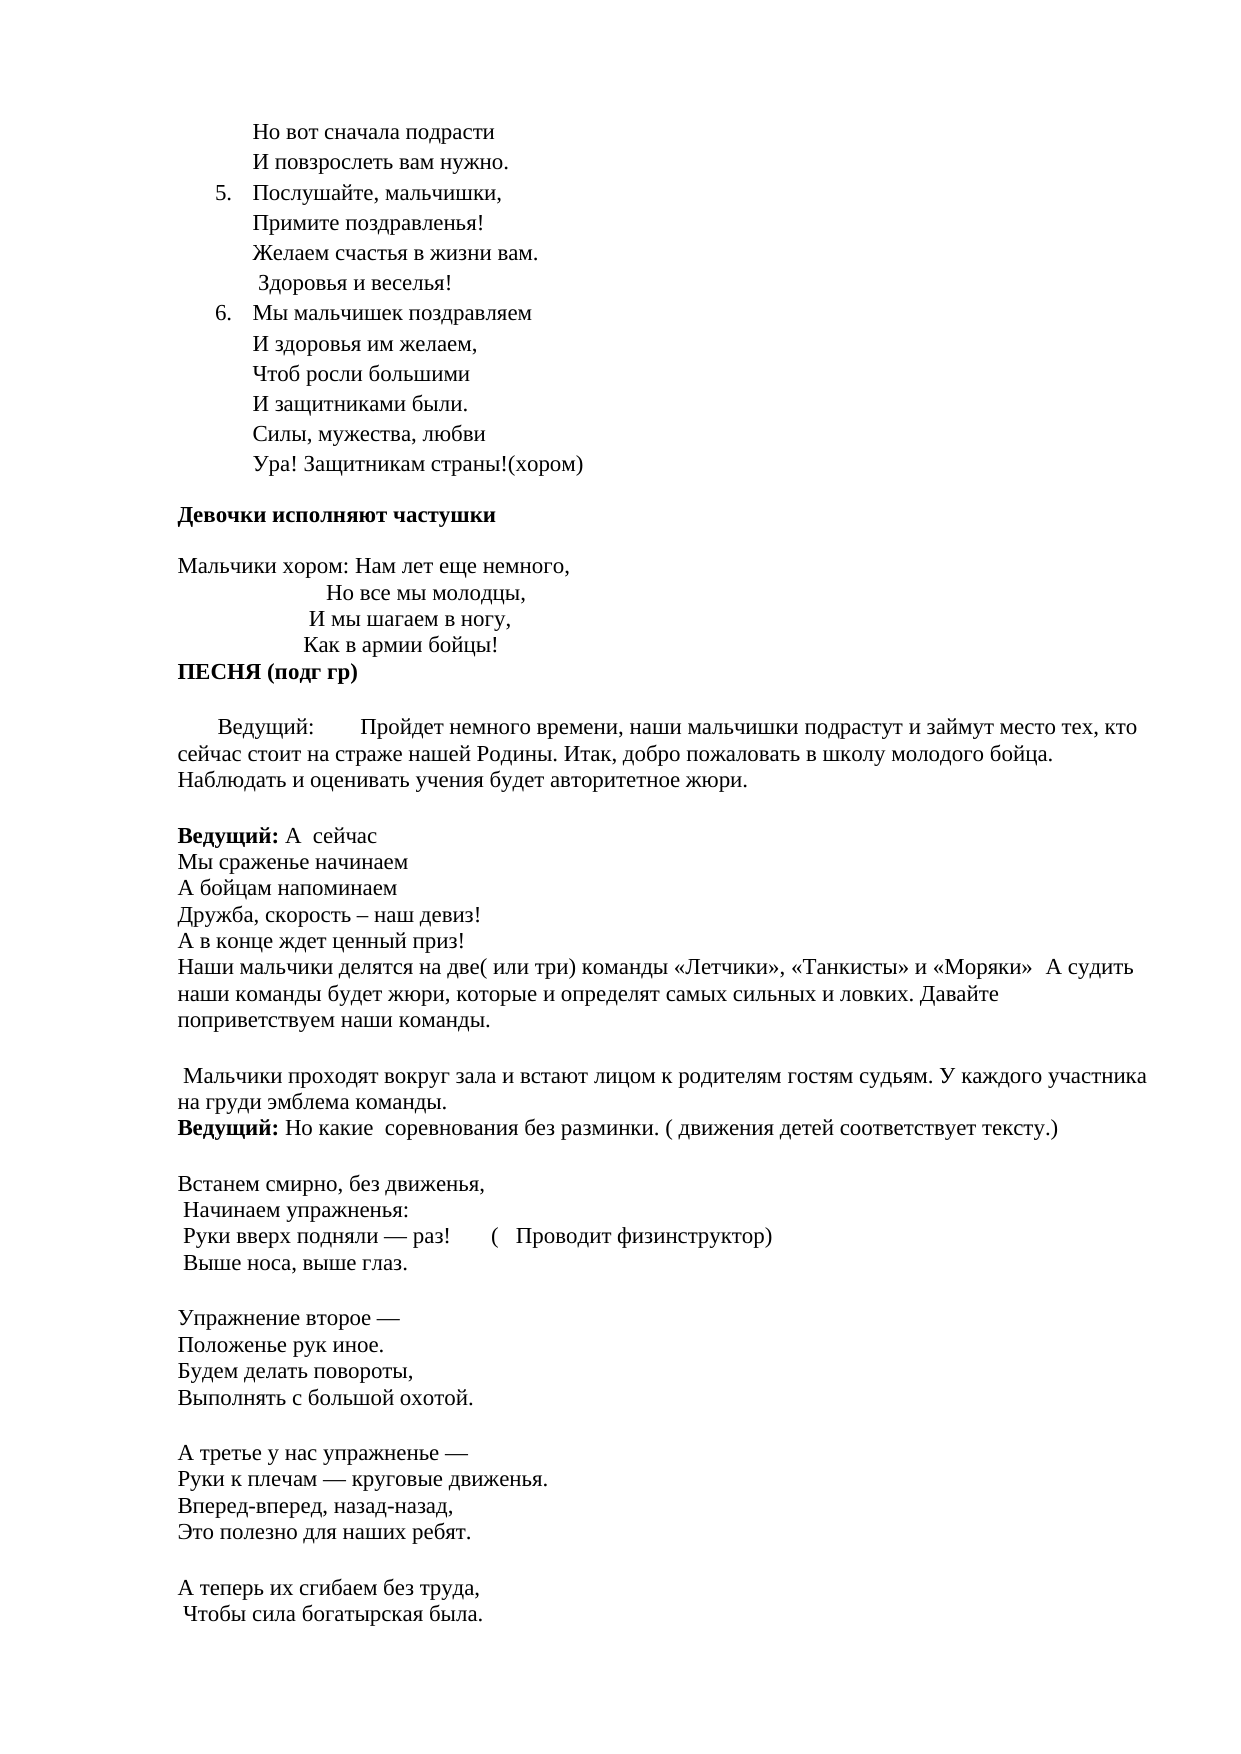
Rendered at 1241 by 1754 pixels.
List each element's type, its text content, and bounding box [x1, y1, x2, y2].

text Ведущий: А сейчас Мы сраженье начинаем А бойцам напоминаем Дружба, скорость – наш девиз! А в конце ждет ценный приз! Наши мальчики делятся на две( или три) команды «Летчики», «Танкисты» и «Моряки» А судить наши команды будет жюри, которые и определят самых сильных и ловких. Давайте поприветствуем наши команды. [177, 822, 1152, 1032]
list Силы, мужества, любви [252, 420, 1152, 447]
text А третье у нас упражненье — Руки к плечам — круговые движенья. Вперед-вперед, назад-назад, Это полезно для наших ребят. [177, 1439, 1152, 1544]
text И мы шагаем в ногу, [177, 605, 1152, 632]
list Но вот сначала подрасти [252, 118, 1152, 144]
text Мальчики хором: Нам лет еще немного, [177, 552, 1152, 579]
list Ура! Защитникам страны!(хором) [252, 450, 1152, 477]
text Встанем смирно, без движенья, Начинаем упражненья: Руки вверх подняли — раз! ( Проводит физинструктор) Выше носа, выше глаз. [177, 1170, 1152, 1275]
list И защитниками были. [252, 390, 1152, 416]
text А теперь их сгибаем без труда, Чтобы сила богатырская была. [177, 1574, 1152, 1626]
list Мы мальчишек поздравляем [215, 299, 1152, 326]
list Послушайте, мальчишки, [215, 178, 1152, 205]
list Здоровья и веселья! [252, 269, 1152, 296]
text Мальчики проходят вокруг зала и встают лицом к родителям гостям судьям. У каждого участника на груди эмблема команды. Ведущий: Но какие соревнования без разминки. ( движения детей соответствует тексту.) [177, 1062, 1152, 1141]
text Но все мы молодцы, [177, 579, 1152, 605]
list И повзрослеть вам нужно. [252, 148, 1152, 175]
list Желаем счастья в жизни вам. [252, 239, 1152, 265]
list И здоровья им желаем, [252, 329, 1152, 356]
list Чтоб росли большими [252, 360, 1152, 386]
text ПЕСНЯ (подг гр) [177, 658, 1152, 684]
text Девочки исполняют частушки [177, 501, 1152, 528]
text Ведущий: Пройдет немного времени, наши мальчишки подрастут и займут место тех, кто сейчас стоит на страже нашей Родины. Итак, добро пожаловать в школу молодого бойца. Наблюдать и оценивать учения будет авторитетное жюри. [177, 713, 1152, 792]
list Примите поздравленья! [252, 209, 1152, 235]
text Упражнение второе — Положенье рук иное. Будем делать повороты, Выполнять с большой охотой. [177, 1304, 1152, 1410]
text Как в армии бойцы! [177, 632, 1152, 658]
